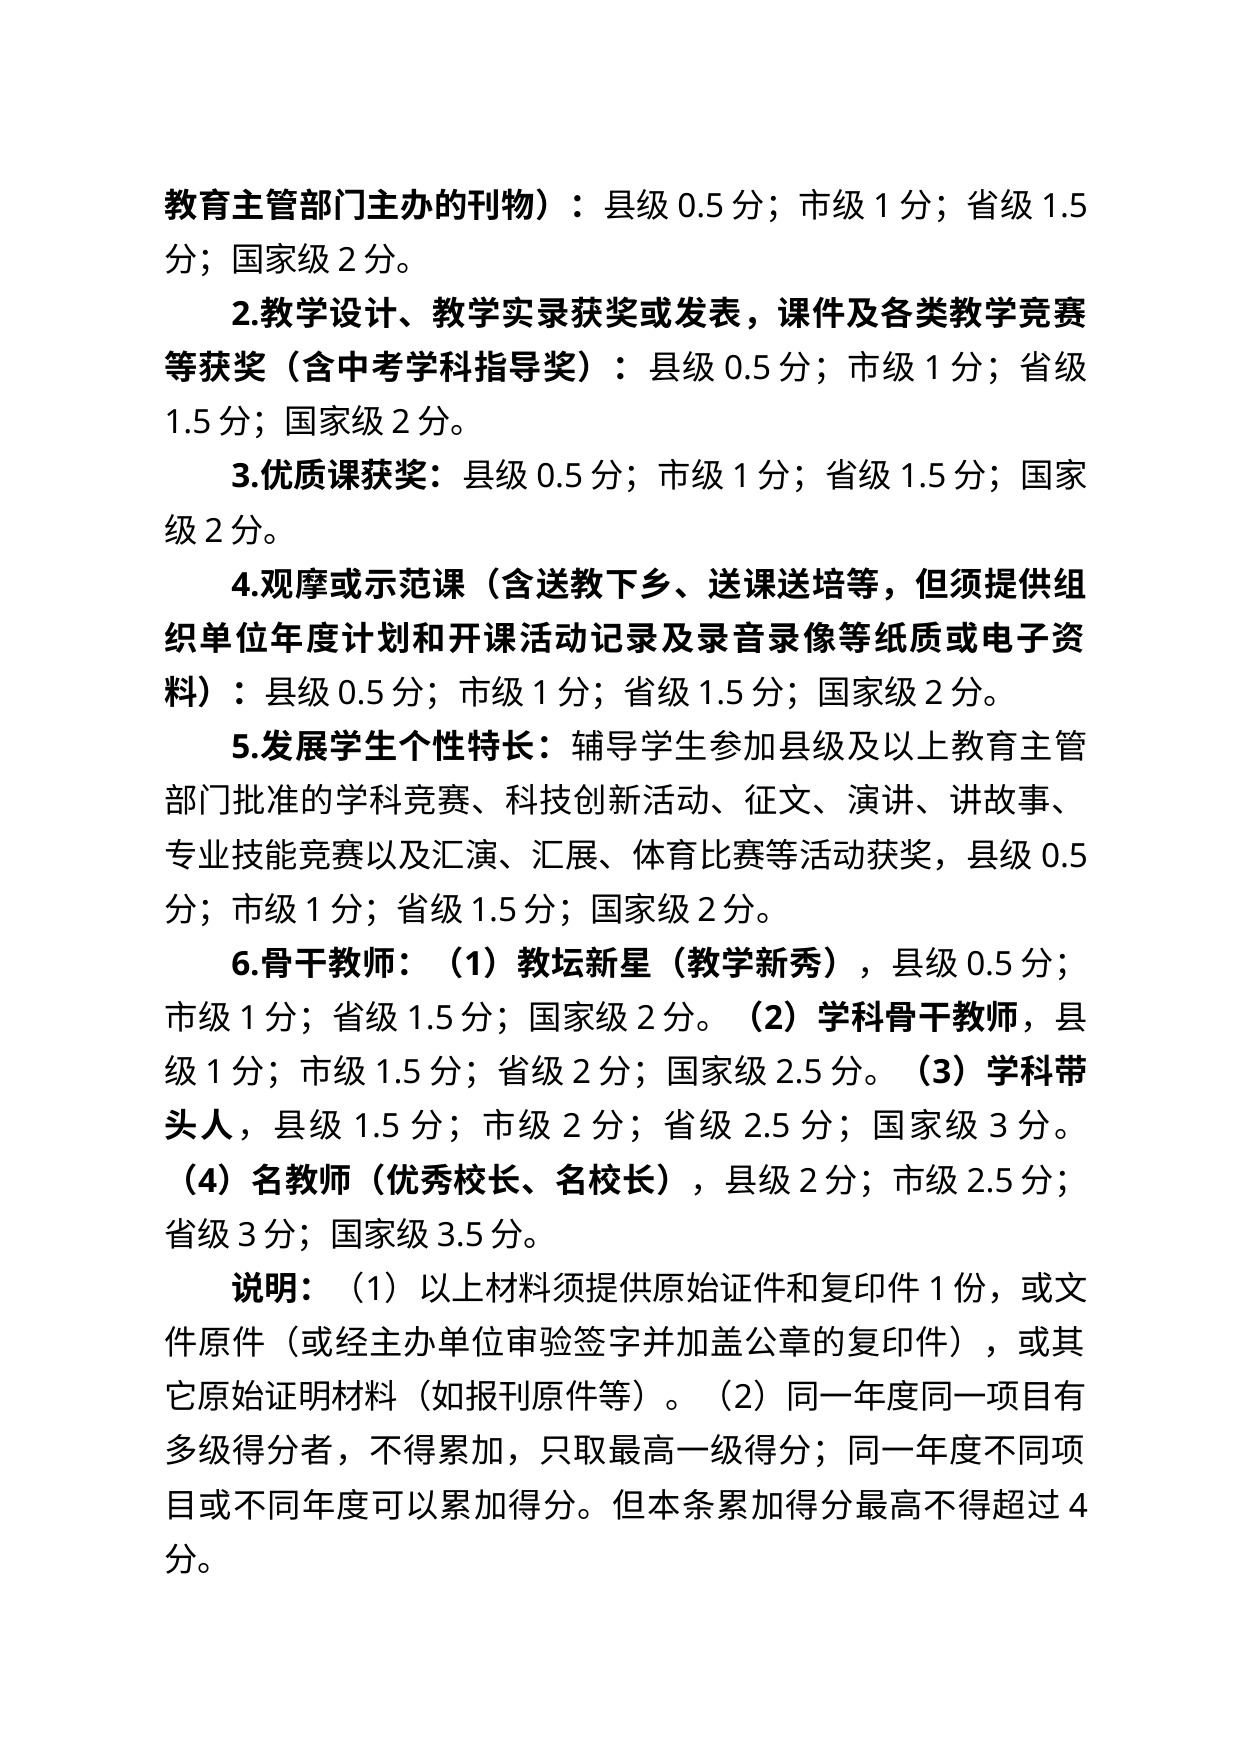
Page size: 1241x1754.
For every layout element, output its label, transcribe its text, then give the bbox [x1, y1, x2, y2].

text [164, 174, 1088, 282]
text 说明：（1）以上材料须提供原始证件和复印件1份，或文件原件（或经主办单位审验签字并加盖公章的复印件），或其它原始证明材料（如报刊原件等）。（2）同一年度同一项目有多级得分者，不得累加，只取最高一级得分；同一年度不同项目或不同年度可以累加得分。但本条累加得分最高不得超过4分。 [164, 1257, 1088, 1582]
text 2.教学设计、教学实录获奖或发表，课件及各类教学竞赛等获奖（含中考学科指导奖）：县级0.5分；市级1分；省级1.5分；国家级2分。 [164, 282, 1088, 444]
text 4.观摩或示范课（含送教下乡、送课送培等，但须提供组织单位年度计划和开课活动记录及录音录像等纸质或电子资料）：县级0.5分；市级1分；省级1.5分；国家级2分。 [164, 553, 1088, 715]
text 3.优质课获奖：县级0.5分；市级1分；省级1.5分；国家级2分。 [164, 444, 1088, 553]
text 6.骨干教师：（1）教坛新星（教学新秀），县级0.5分；市级1分；省级1.5分；国家级2分。（2）学科骨干教师，县级1分；市级1.5分；省级2分；国家级2.5分。（3）学科带头人，县级1.5分；市级2分；省级2.5分；国家级3分。（4）名教师（优秀校长、名校长），县级2分；市级2.5分；省级3分；国家级3.5分。 [164, 932, 1088, 1257]
text 5.发展学生个性特长：辅导学生参加县级及以上教育主管部门批准的学科竞赛、科技创新活动、征文、演讲、讲故事、专业技能竞赛以及汇演、汇展、体育比赛等活动获奖，县级0.5分；市级1分；省级1.5分；国家级2分。 [164, 715, 1088, 932]
